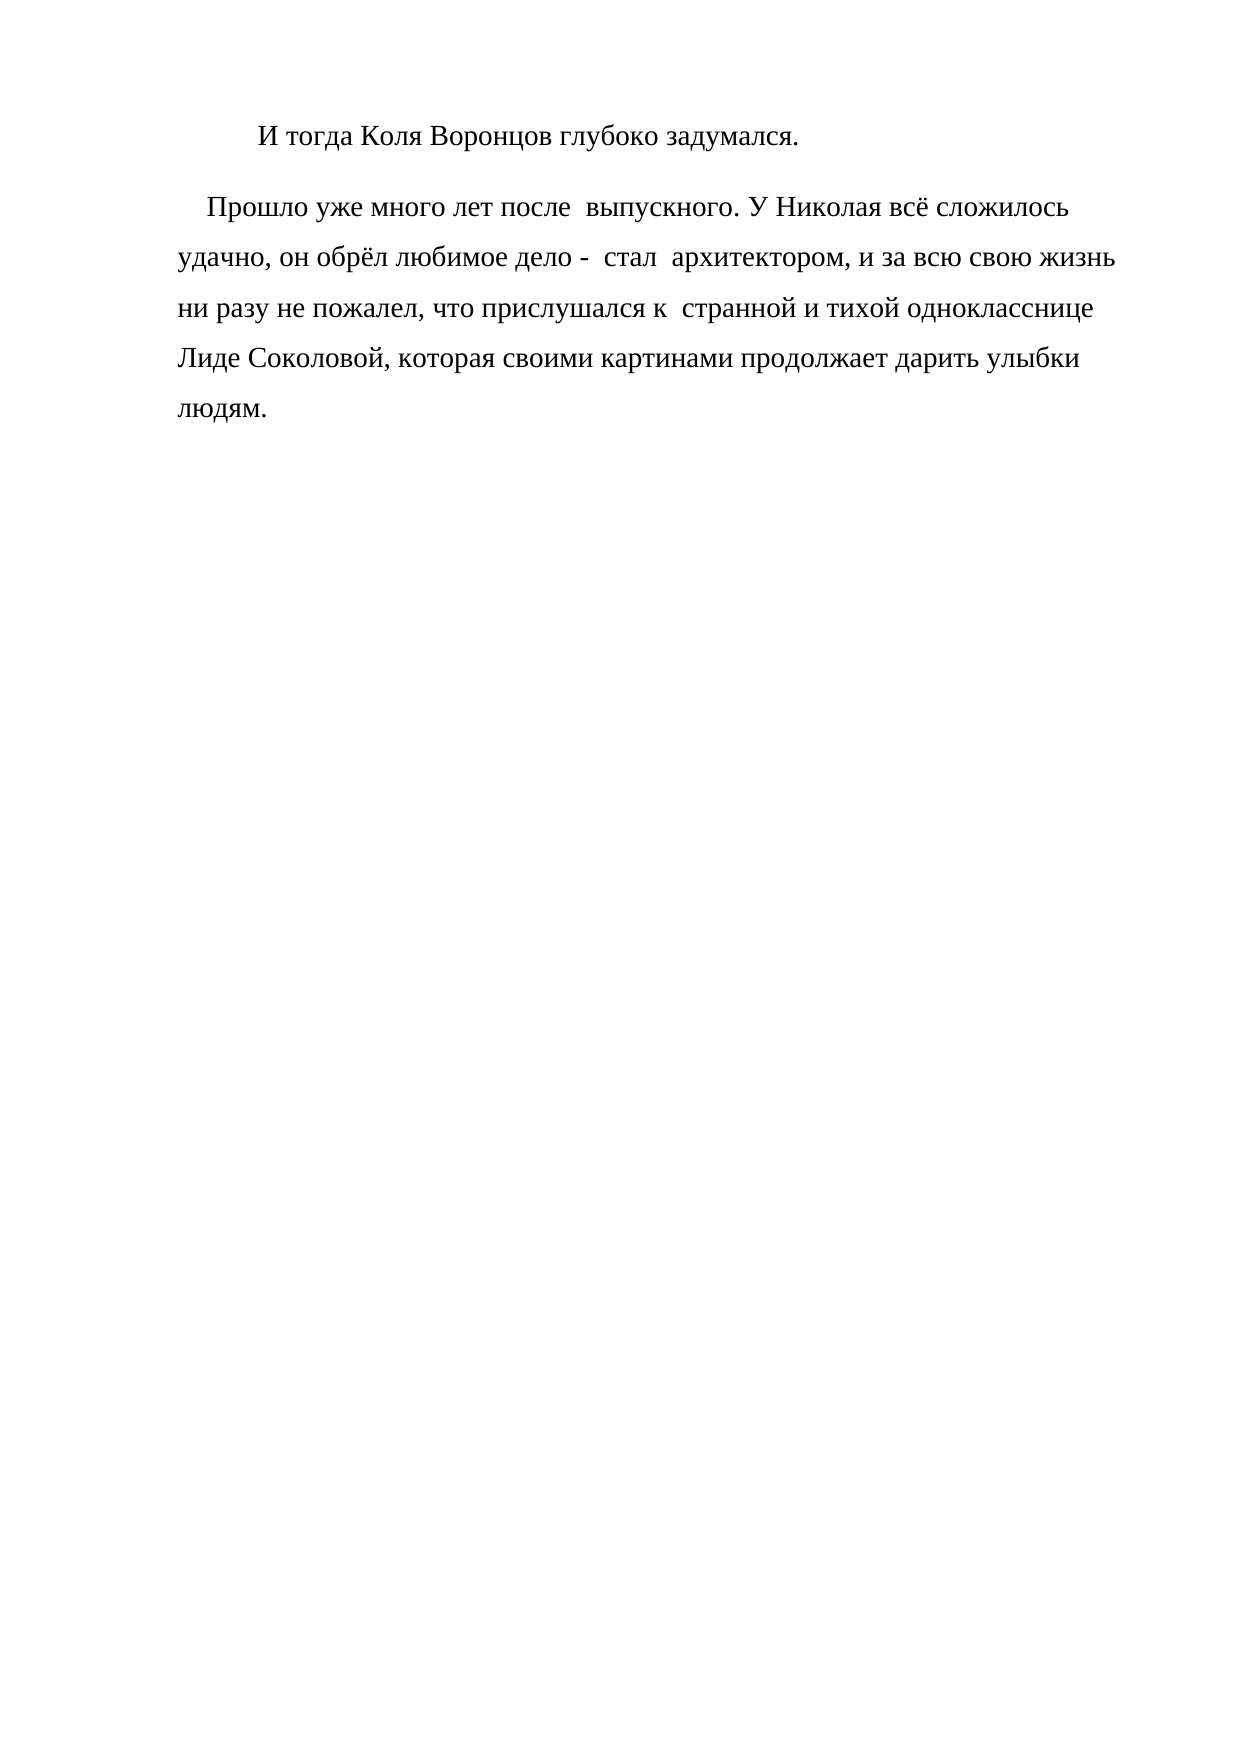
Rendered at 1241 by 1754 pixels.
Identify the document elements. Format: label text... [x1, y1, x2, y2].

text Прошло уже много лет после выпускного. У Николая всё сложилось удачно, он обрёл любимое дело - стал архитектором, и за всю свою жизнь ни разу не пожалел, что прислушался к странной и тихой однокласснице Лиде Соколовой, которая своими картинами продолжает дарить улыбки людям. [177, 189, 1152, 424]
text И тогда Коля Воронцов глубоко задумался. [177, 118, 1152, 152]
